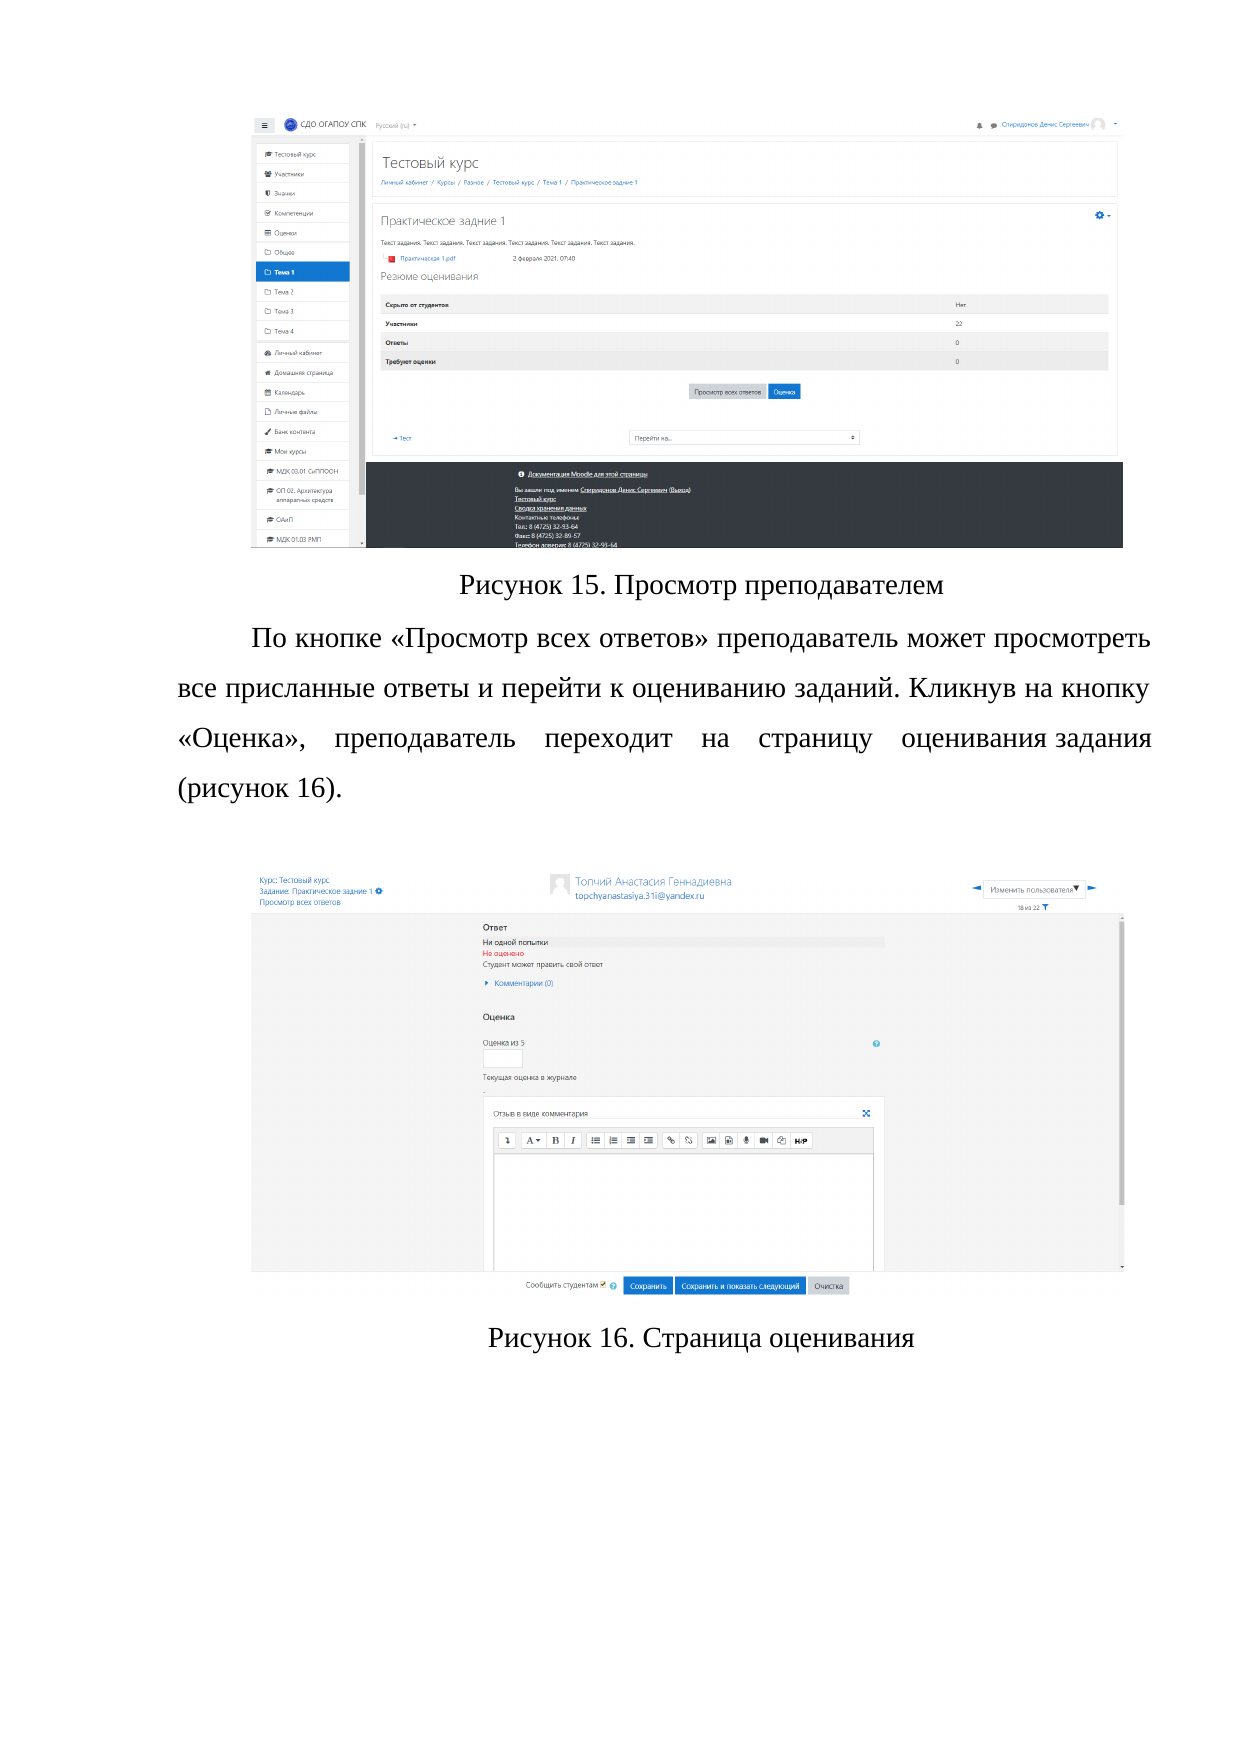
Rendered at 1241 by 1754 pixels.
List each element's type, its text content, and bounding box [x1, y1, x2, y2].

picture [251, 118, 1123, 548]
text По кнопке «Просмотр всех ответов» преподаватель может просмотреть все присланные ответы и перейти к оцениванию заданий. Кликнув на кнопку «Оценка», преподаватель переходит на страницу оценивания задания (рисунок 16). [177, 620, 1152, 804]
text Рисунок 15. Просмотр преподавателем [177, 567, 1152, 600]
picture [251, 873, 1125, 1301]
text Рисунок 16. Страница оценивания [177, 1320, 1152, 1353]
